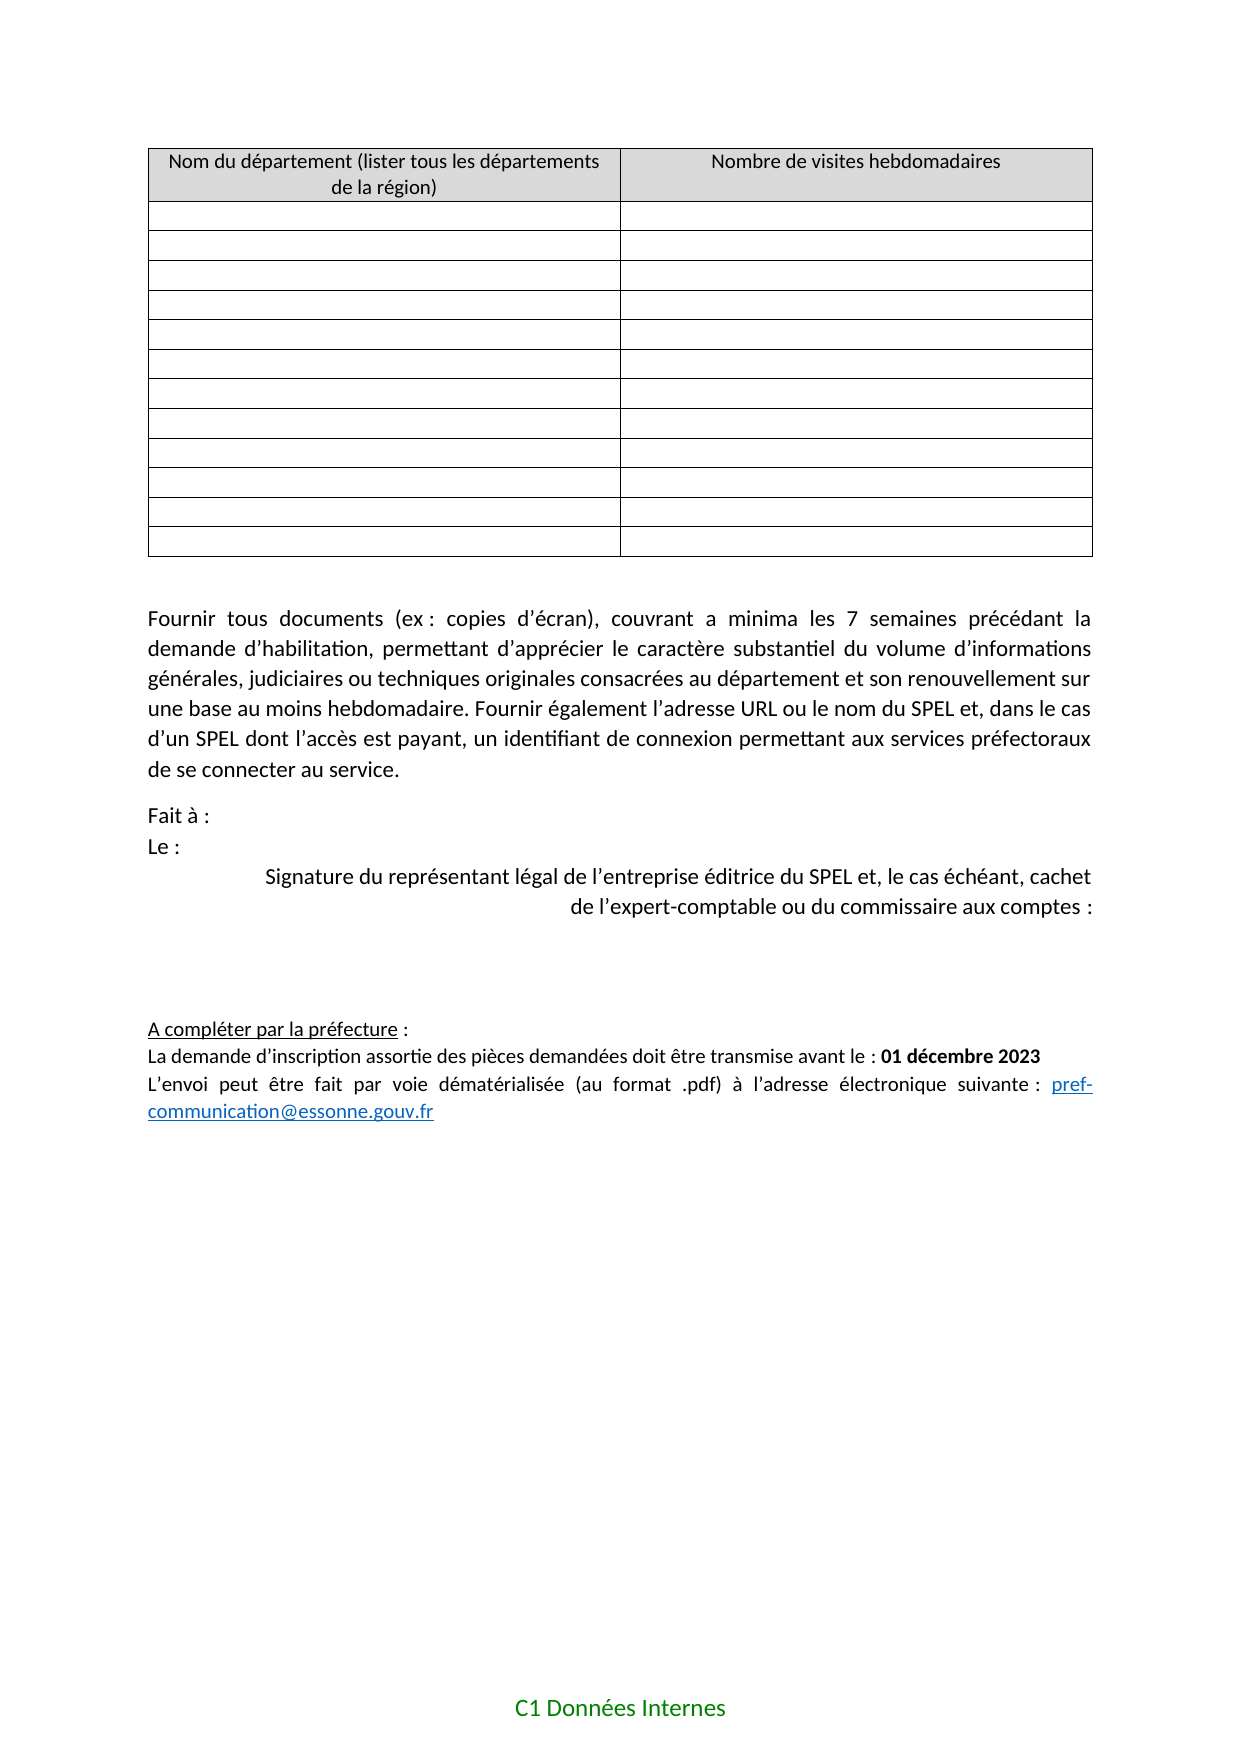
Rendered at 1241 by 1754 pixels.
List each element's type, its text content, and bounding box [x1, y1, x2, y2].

text L’envoi peut être fait par voie dématérialisée (au format .pdf) à l’adresse électronique suivante : pref-communication@essonne.gouv.fr [148, 1071, 1093, 1124]
text La demande d’inscription assortie des pièces demandées doit être transmise avant le : 01 décembre 2023 [148, 1043, 1093, 1069]
table_cell [621, 439, 1092, 467]
table_cell [621, 291, 1092, 319]
table_cell [621, 468, 1092, 497]
table_cell [621, 527, 1092, 556]
table_cell [149, 231, 620, 260]
table_cell [621, 202, 1092, 230]
table_cell [149, 379, 620, 408]
text Le : [148, 832, 1093, 860]
table_header Nombre de visites hebdomadaires [621, 149, 1092, 201]
table_cell [621, 320, 1092, 349]
table_cell [149, 291, 620, 319]
table_cell [149, 202, 620, 230]
text Signature du représentant légal de l’entreprise éditrice du SPEL et, le cas échéant, cachet [148, 862, 1093, 890]
table_cell [621, 409, 1092, 437]
text A compléter par la préfecture : [148, 1016, 1093, 1042]
text de l’expert-comptable ou du commissaire aux comptes : [148, 892, 1093, 920]
table_cell [621, 379, 1092, 408]
table_cell [149, 320, 620, 349]
table_cell [149, 409, 620, 437]
text Fournir tous documents (ex : copies d’écran), couvrant a minima les 7 semaines précédant la demande d’habilitation, permettant d’apprécier le caractère substantiel du volume d’informations générales, judiciaires ou techniques originales consacrées au département et son renouvellement sur une base au moins hebdomadaire. Fournir également l’adresse URL ou le nom du SPEL et, dans le cas d’un SPEL dont l’accès est payant, un identifiant de connexion permettant aux services préfectoraux de se connecter au service. [148, 604, 1093, 783]
table_cell [621, 498, 1092, 526]
table_cell [621, 350, 1092, 378]
table_cell [149, 468, 620, 497]
table_cell [149, 261, 620, 289]
text Fait à : [148, 802, 1093, 829]
table_cell [149, 439, 620, 467]
table_cell [149, 498, 620, 526]
table_cell [149, 350, 620, 378]
table_cell [621, 261, 1092, 289]
table_header Nom du département (lister tous les départements de la région) [149, 149, 620, 201]
table_cell [621, 231, 1092, 260]
table_cell [149, 527, 620, 556]
